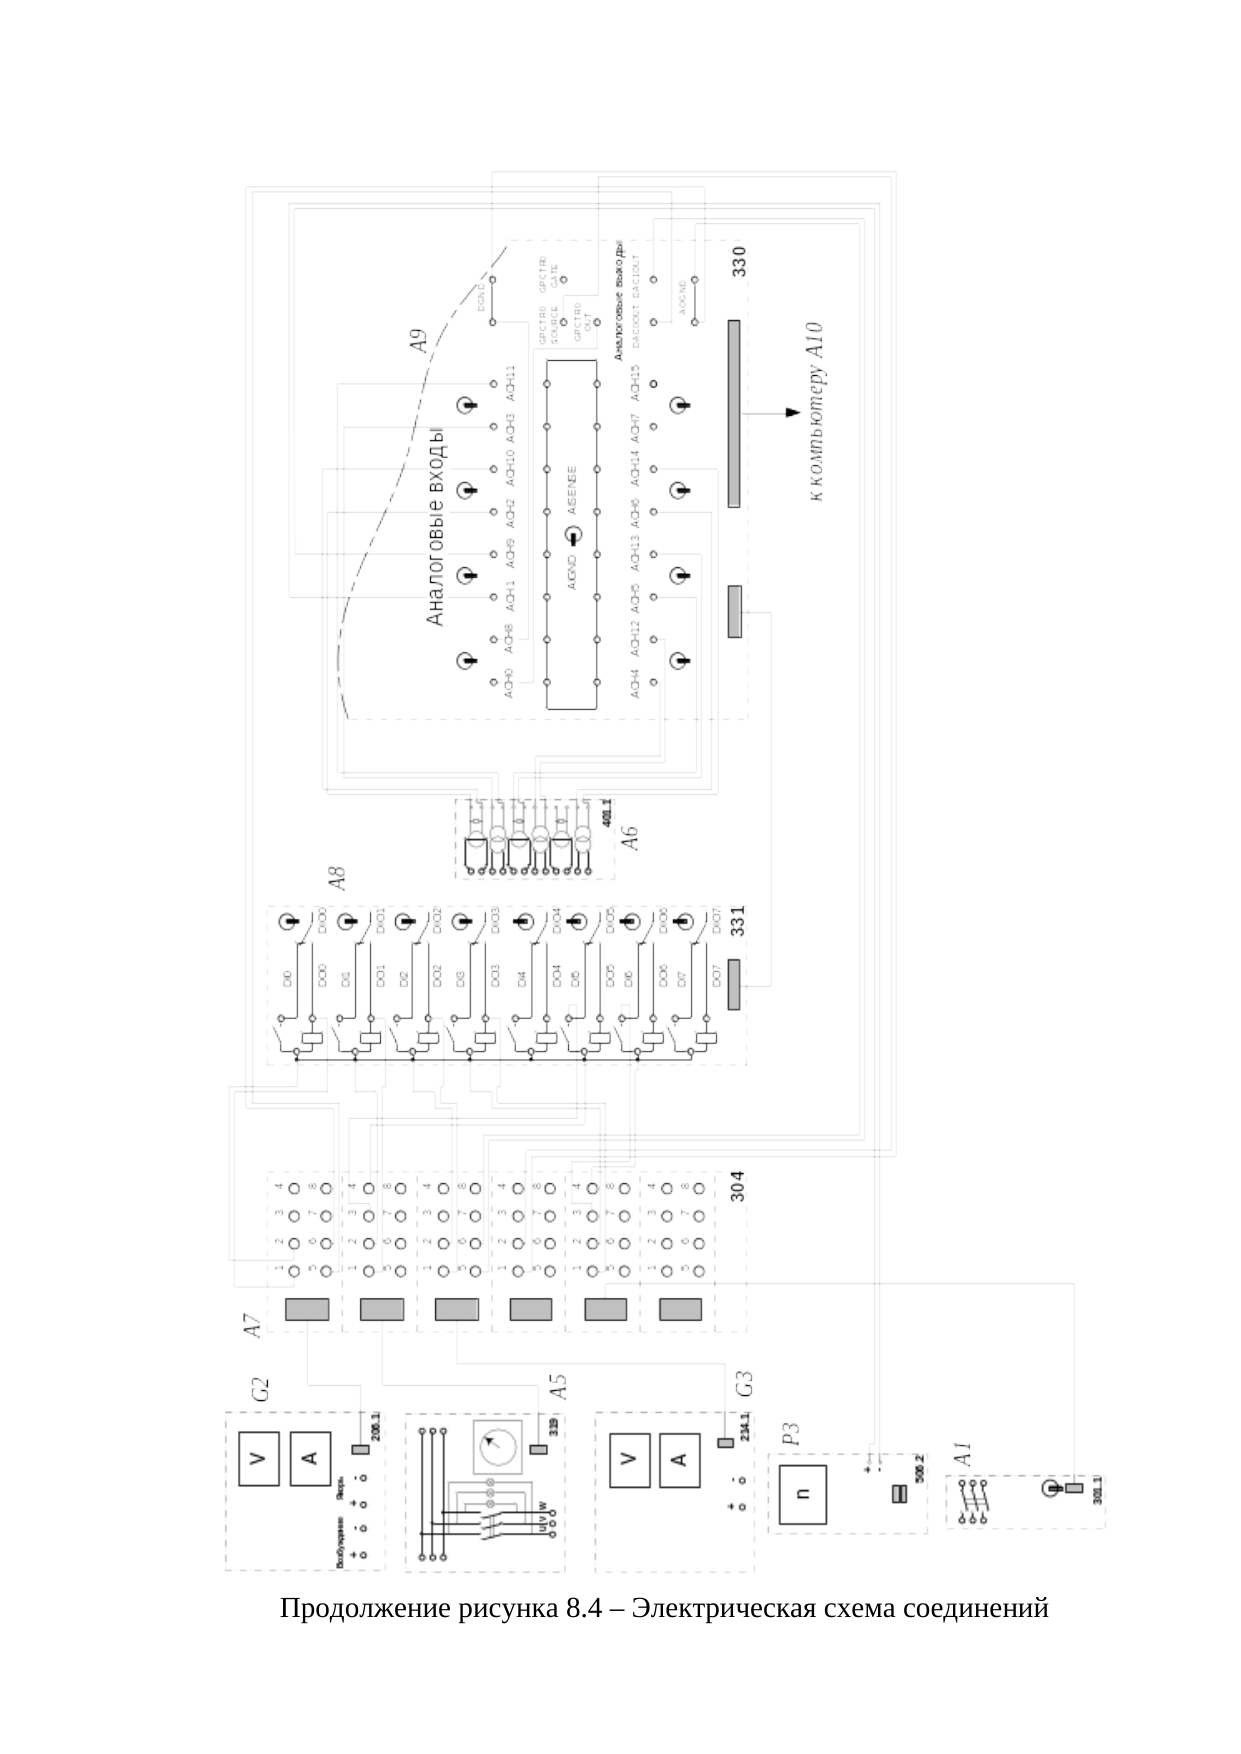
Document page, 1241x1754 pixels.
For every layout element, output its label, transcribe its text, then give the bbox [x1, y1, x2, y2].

text Продолжение рисунка 8.4 – Электрическая схема соединений [177, 1590, 1152, 1624]
